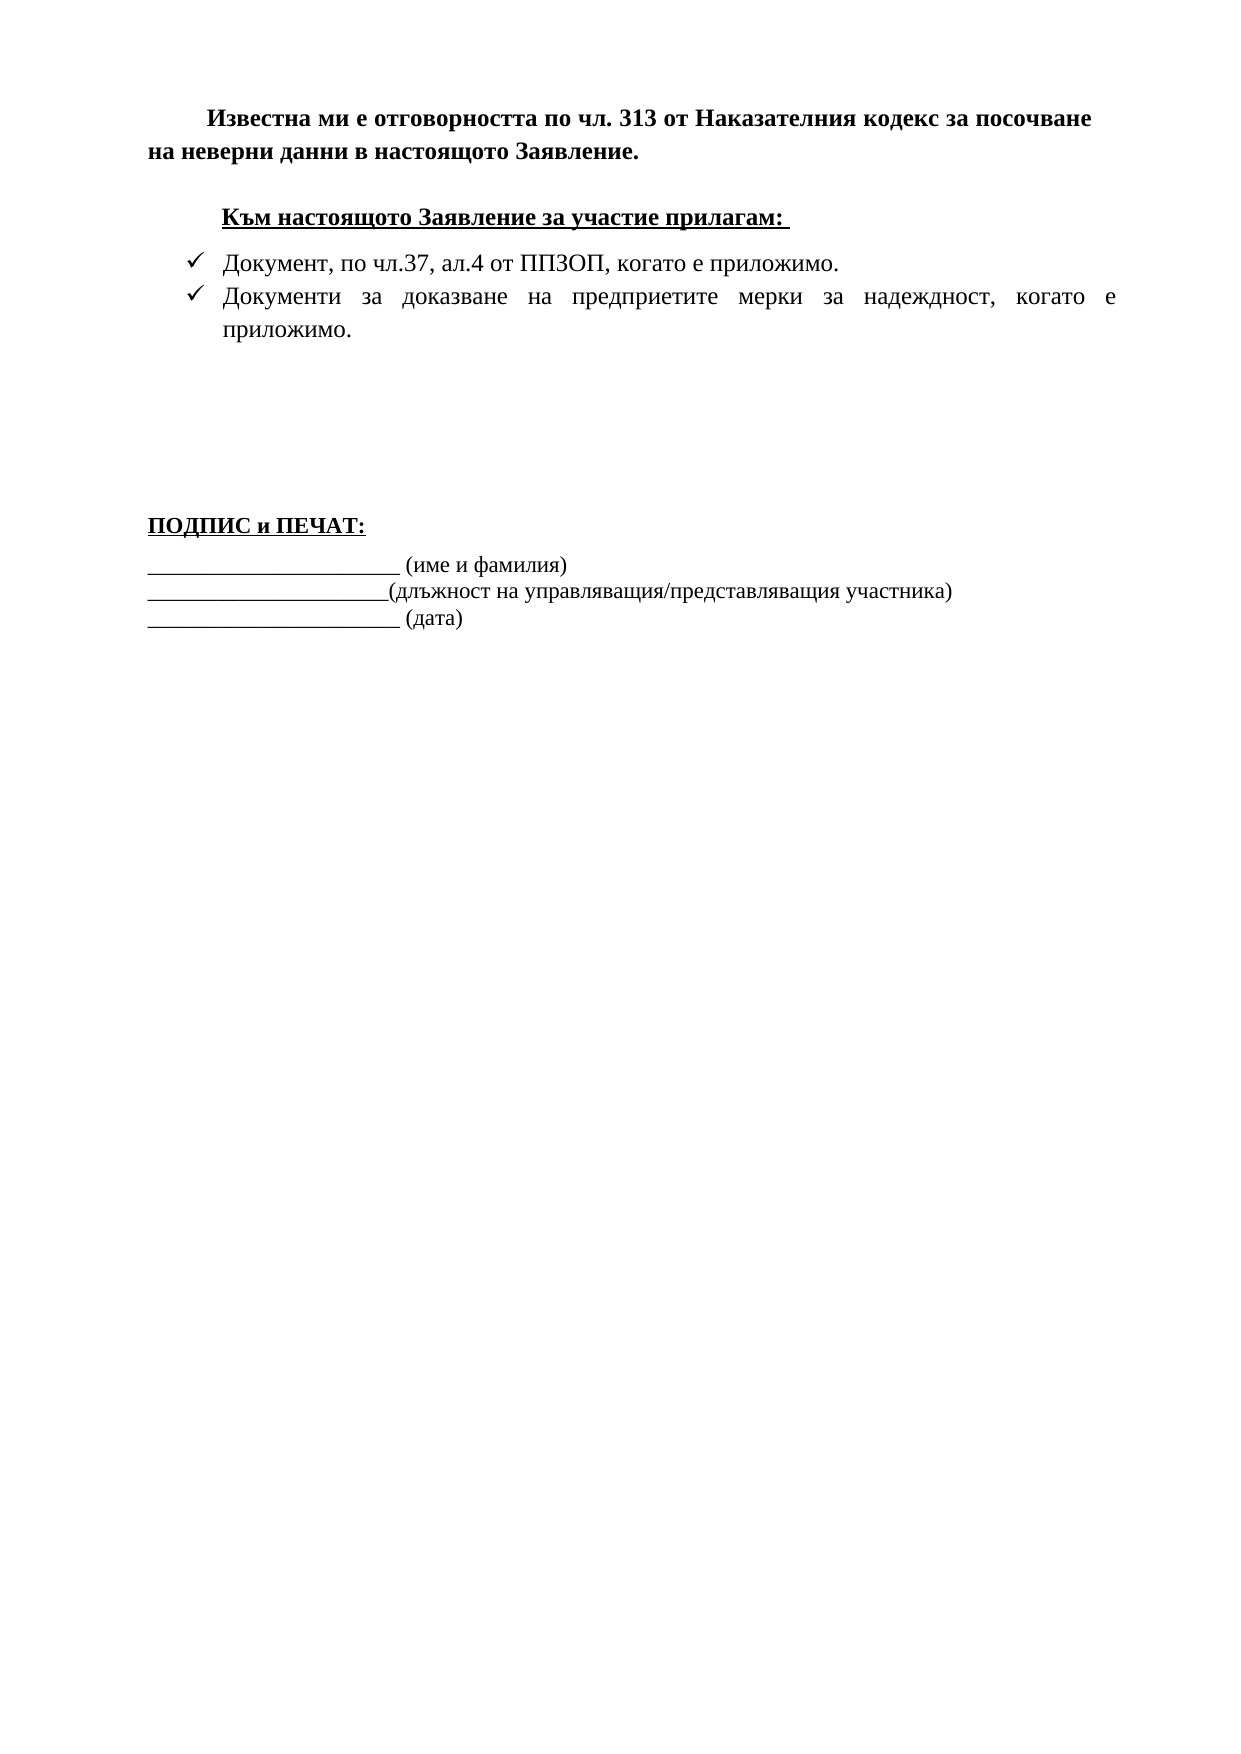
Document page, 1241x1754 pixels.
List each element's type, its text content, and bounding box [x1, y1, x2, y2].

text Известна ми е отговорността по чл. 313 от Наказателния кодекс за посочване на неверни данни в настоящото Заявление. [148, 103, 1093, 165]
text ПОДПИС и ПЕЧАТ: [148, 512, 1093, 538]
list Документи за доказване на предприетите мерки за надеждност, когато е приложимо. [185, 281, 1118, 343]
text ______________________ (дата) [148, 604, 1093, 630]
text _____________________(длъжност на управляващия/представляващия участника) [148, 578, 1093, 604]
list Документ, по чл.37, ал.4 от ППЗОП, когато е приложимо. [185, 248, 1093, 277]
text Към настоящото Заявление за участие прилагам: [148, 202, 1093, 231]
text ______________________ (име и фамилия) [148, 551, 1093, 578]
